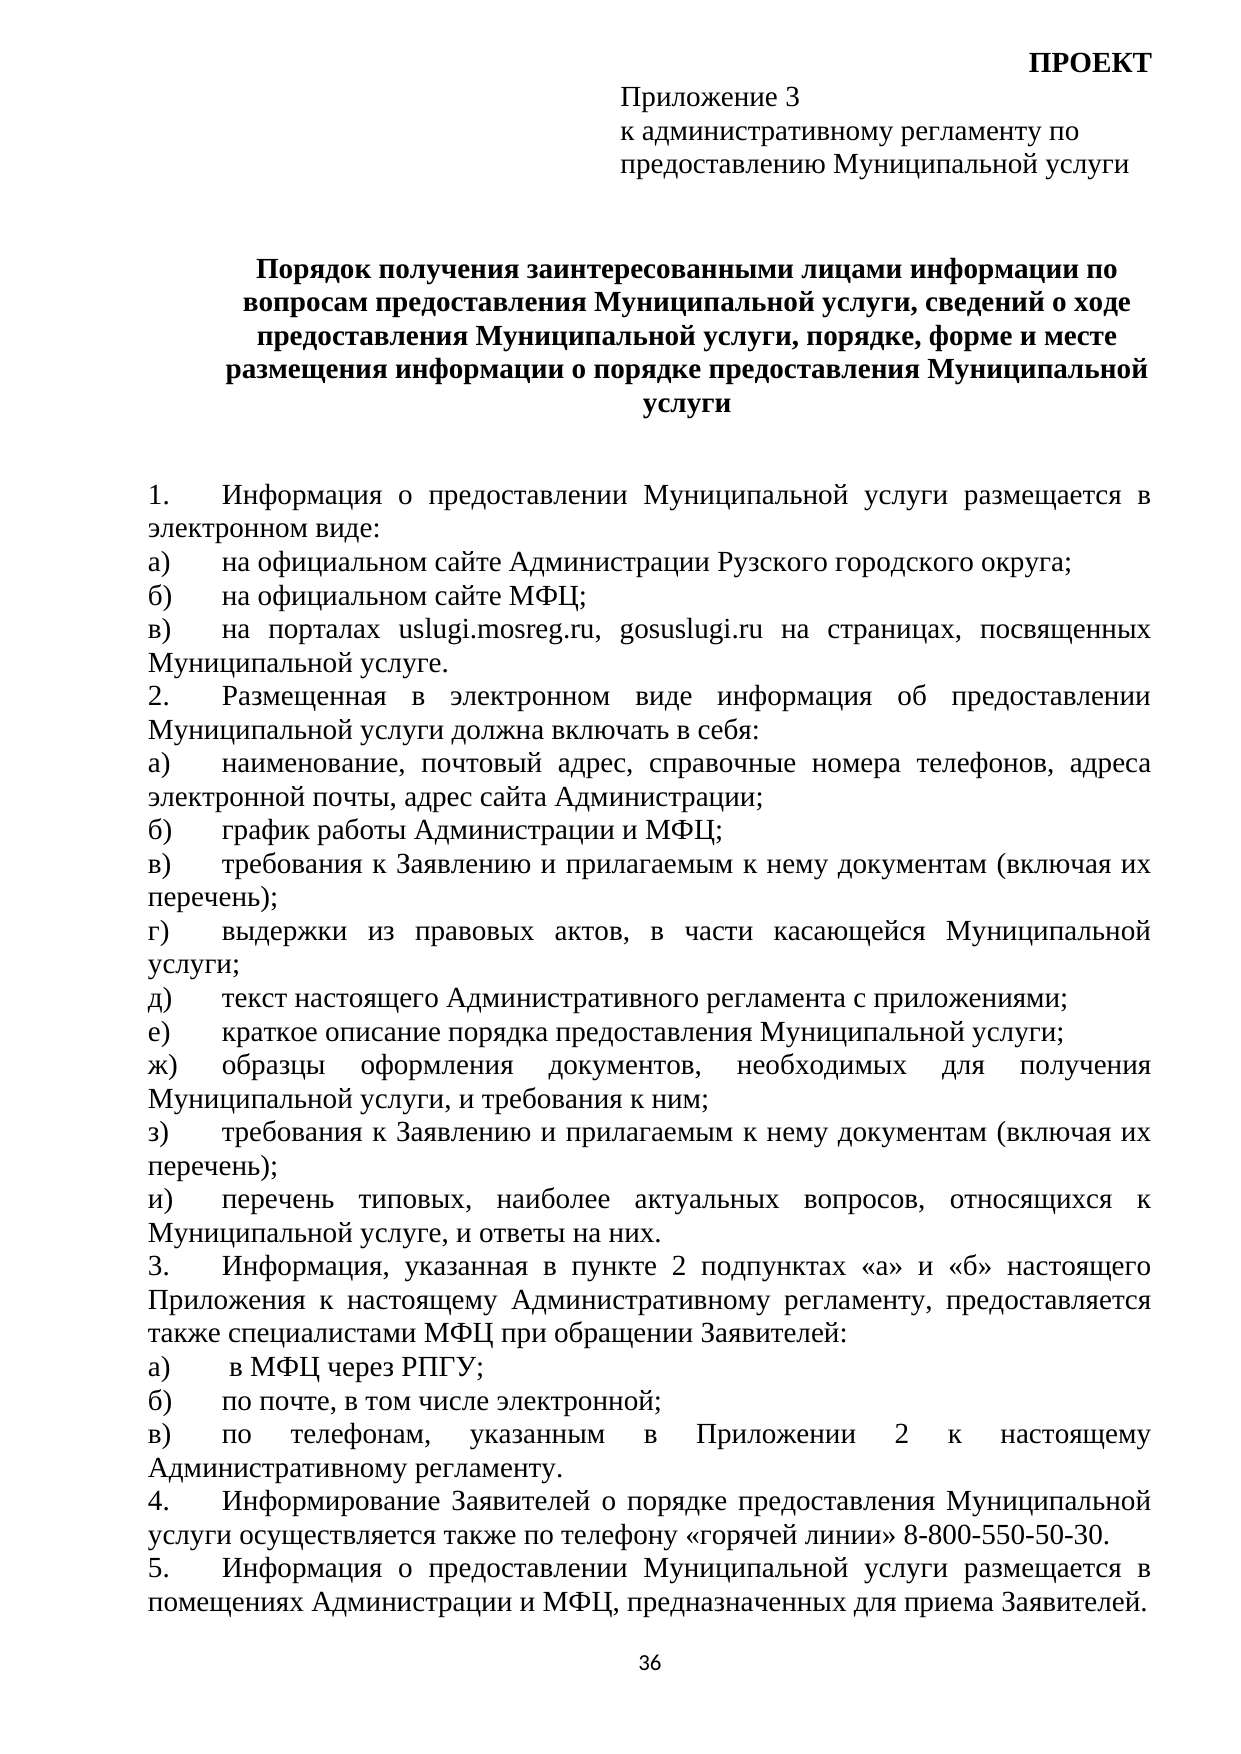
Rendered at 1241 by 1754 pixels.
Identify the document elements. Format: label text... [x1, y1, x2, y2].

text а) наименование, почтовый адрес, справочные номера телефонов, адреса электронной почты, адрес сайта Администрации; [148, 745, 1152, 812]
text з) требования к Заявлению и прилагаемым к нему документам (включая их перечень); [148, 1114, 1152, 1181]
text Порядок получения заинтересованными лицами информации по вопросам предоставления Муниципальной услуги, сведений о ходе предоставления Муниципальной услуги, порядке, форме и месте размещения информации о порядке предоставления Муниципальной услуги [222, 251, 1152, 418]
text е) краткое описание порядка предоставления Муниципальной услуги; [148, 1014, 1152, 1047]
text 3. Информация, указанная в пункте 2 подпунктах «а» и «б» настоящего Приложения к настоящему Административному регламенту, предоставляется также специалистами МФЦ при обращении Заявителей: [148, 1248, 1152, 1349]
text в) требования к Заявлению и прилагаемым к нему документам (включая их перечень); [148, 846, 1152, 913]
text а) на официальном сайте Администрации Рузского городского округа; [148, 544, 1152, 578]
text б) график работы Администрации и МФЦ; [148, 812, 1152, 846]
text в) по телефонам, указанным в Приложении 2 к настоящему Административному регламенту. [148, 1416, 1152, 1483]
text к административному регламенту по предоставлению Муниципальной услуги [620, 113, 1152, 180]
text а) в МФЦ через РПГУ; [148, 1349, 1152, 1383]
text г) выдержки из правовых актов, в части касающейся Муниципальной услуги; [148, 913, 1152, 980]
text 4. Информирование Заявителей о порядке предоставления Муниципальной услуги осуществляется также по телефону «горячей линии» 8-800-550-50-30. [148, 1483, 1152, 1550]
text Приложение 3 [620, 79, 1152, 113]
text 2. Размещенная в электронном виде информация об предоставлении Муниципальной услуги должна включать в себя: [148, 678, 1152, 745]
text и) перечень типовых, наиболее актуальных вопросов, относящихся к Муниципальной услуге, и ответы на них. [148, 1181, 1152, 1248]
text ж) образцы оформления документов, необходимых для получения Муниципальной услуги, и требования к ним; [148, 1047, 1152, 1114]
text в) на порталах uslugi.mosreg.ru, gosuslugi.ru на страницах, посвященных Муниципальной услуге. [148, 611, 1152, 678]
text б) по почте, в том числе электронной; [148, 1383, 1152, 1416]
text 5. Информация о предоставлении Муниципальной услуги размещается в помещениях Администрации и МФЦ, предназначенных для приема Заявителей. [148, 1550, 1152, 1617]
text д) текст настоящего Административного регламента с приложениями; [148, 980, 1152, 1014]
text б) на официальном сайте МФЦ; [148, 578, 1152, 611]
text 1. Информация о предоставлении Муниципальной услуги размещается в электронном виде: [148, 477, 1152, 544]
